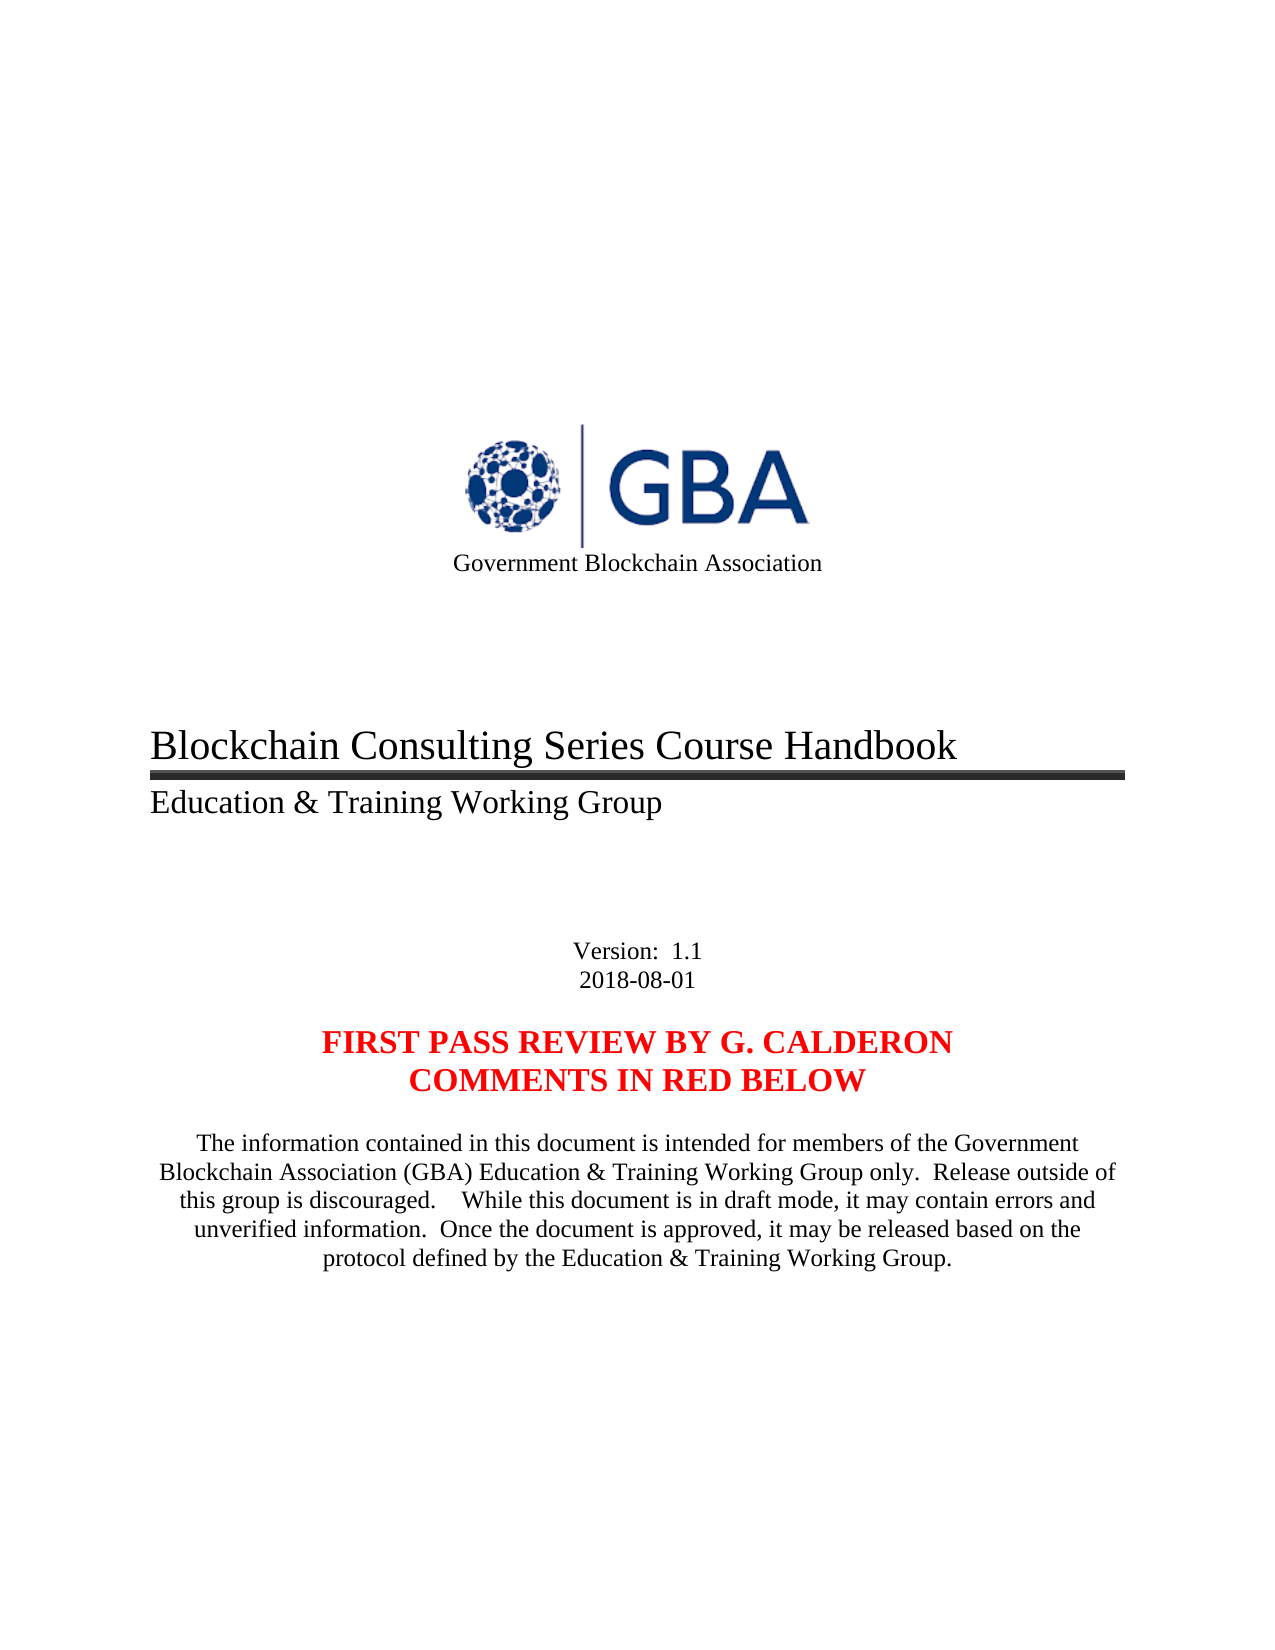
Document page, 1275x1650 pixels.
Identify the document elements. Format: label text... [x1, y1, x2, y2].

text COMMENTS IN RED BELOW [150, 1061, 1125, 1099]
text FIRST PASS REVIEW BY G. CALDERON [150, 1022, 1125, 1061]
text Blockchain Consulting Series Course Handbook [150, 720, 1125, 770]
text Education & Training Working Group [150, 783, 1125, 821]
picture [461, 408, 815, 548]
text Version: 1.1 [150, 936, 1125, 965]
text The information contained in this document is intended for members of the Government Blockchain Association (GBA) Education & Training Working Group only. Release outside of this group is discouraged. While this document is in draft mode, it may contain errors and unverified information. Once the document is approved, it may be released based on the protocol defined by the Education & Training Working Group. [150, 1128, 1125, 1272]
text 2018-08-01 [150, 965, 1125, 994]
text Government Blockchain Association [150, 548, 1125, 577]
